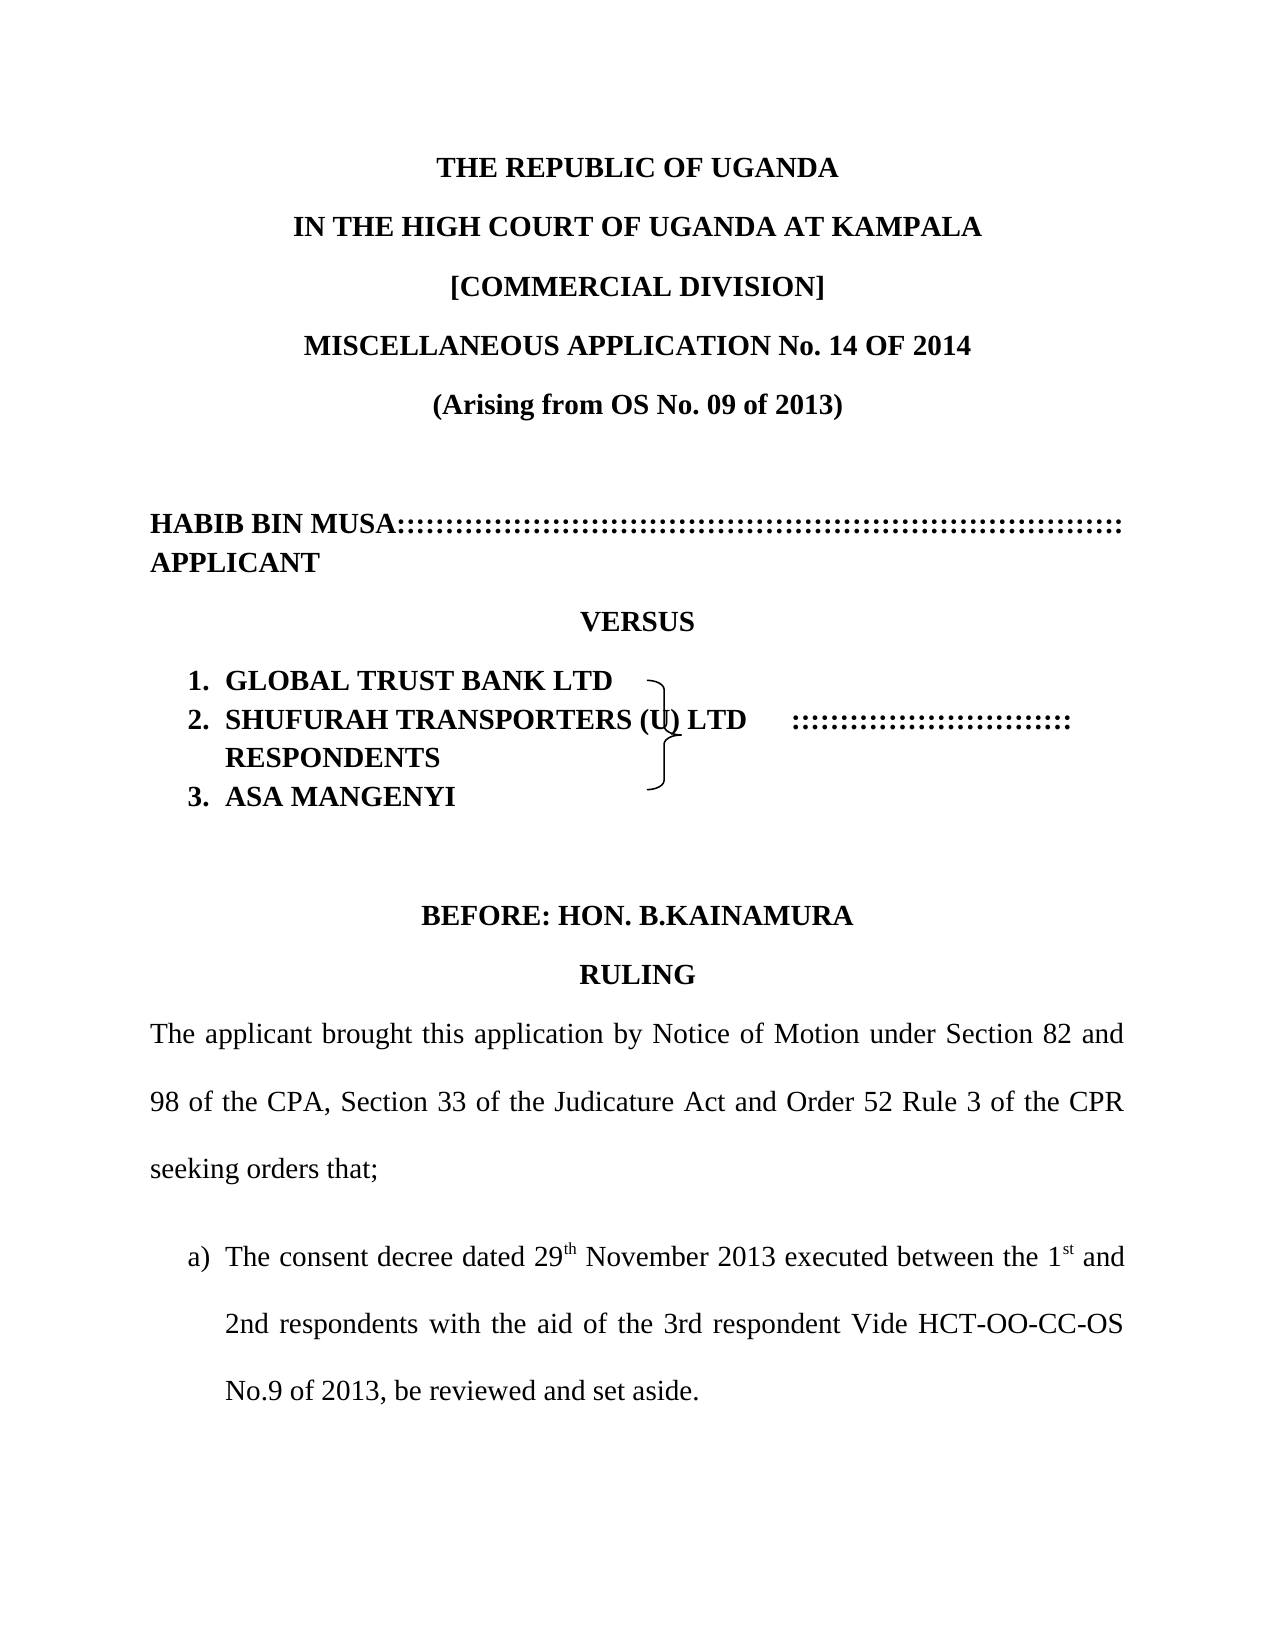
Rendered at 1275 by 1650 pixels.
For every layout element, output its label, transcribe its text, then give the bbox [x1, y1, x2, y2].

text (Arising from OS No. 09 of 2013) [150, 387, 1125, 421]
list GLOBAL TRUST BANK LTD [187, 663, 1125, 697]
text BEFORE: HON. B.KAINAMURA [150, 898, 1125, 931]
text The applicant brought this application by Notice of Motion under Section 82 and 98 of the CPA, Section 33 of the Judicature Act and Order 52 Rule 3 of the CPR seeking orders that; [150, 1017, 1125, 1184]
text [COMMERCIAL DIVISION] [150, 269, 1125, 302]
text IN THE HIGH COURT OF UGANDA AT KAMPALA [150, 209, 1125, 243]
text RULING [150, 957, 1125, 991]
text VERSUS [150, 604, 1125, 638]
list ASA MANGENYI [187, 779, 1125, 813]
text THE REPUBLIC OF UGANDA [150, 150, 1125, 183]
text HABIB BIN MUSA::::::::::::::::::::::::::::::::::::::::::::::::::::::::::::::::::::::::::: APPLICANT [150, 506, 1125, 578]
text MISCELLANEOUS APPLICATION No. 14 OF 2014 [150, 328, 1125, 362]
list SHUFURAH TRANSPORTERS (U) LTD ::::::::::::::::::::::::::::: RESPONDENTS [187, 702, 671, 774]
list The consent decree dated 29th November 2013 executed between the 1st and 2nd respondents with the aid of the 3rd respondent Vide HCT-OO-CC-OS No.9 of 2013, be reviewed and set aside. [187, 1239, 1125, 1406]
list SHUFURAH TRANSPORTERS (U) LTD ::::::::::::::::::::::::::::: RESPONDENTS [665, 702, 1125, 774]
